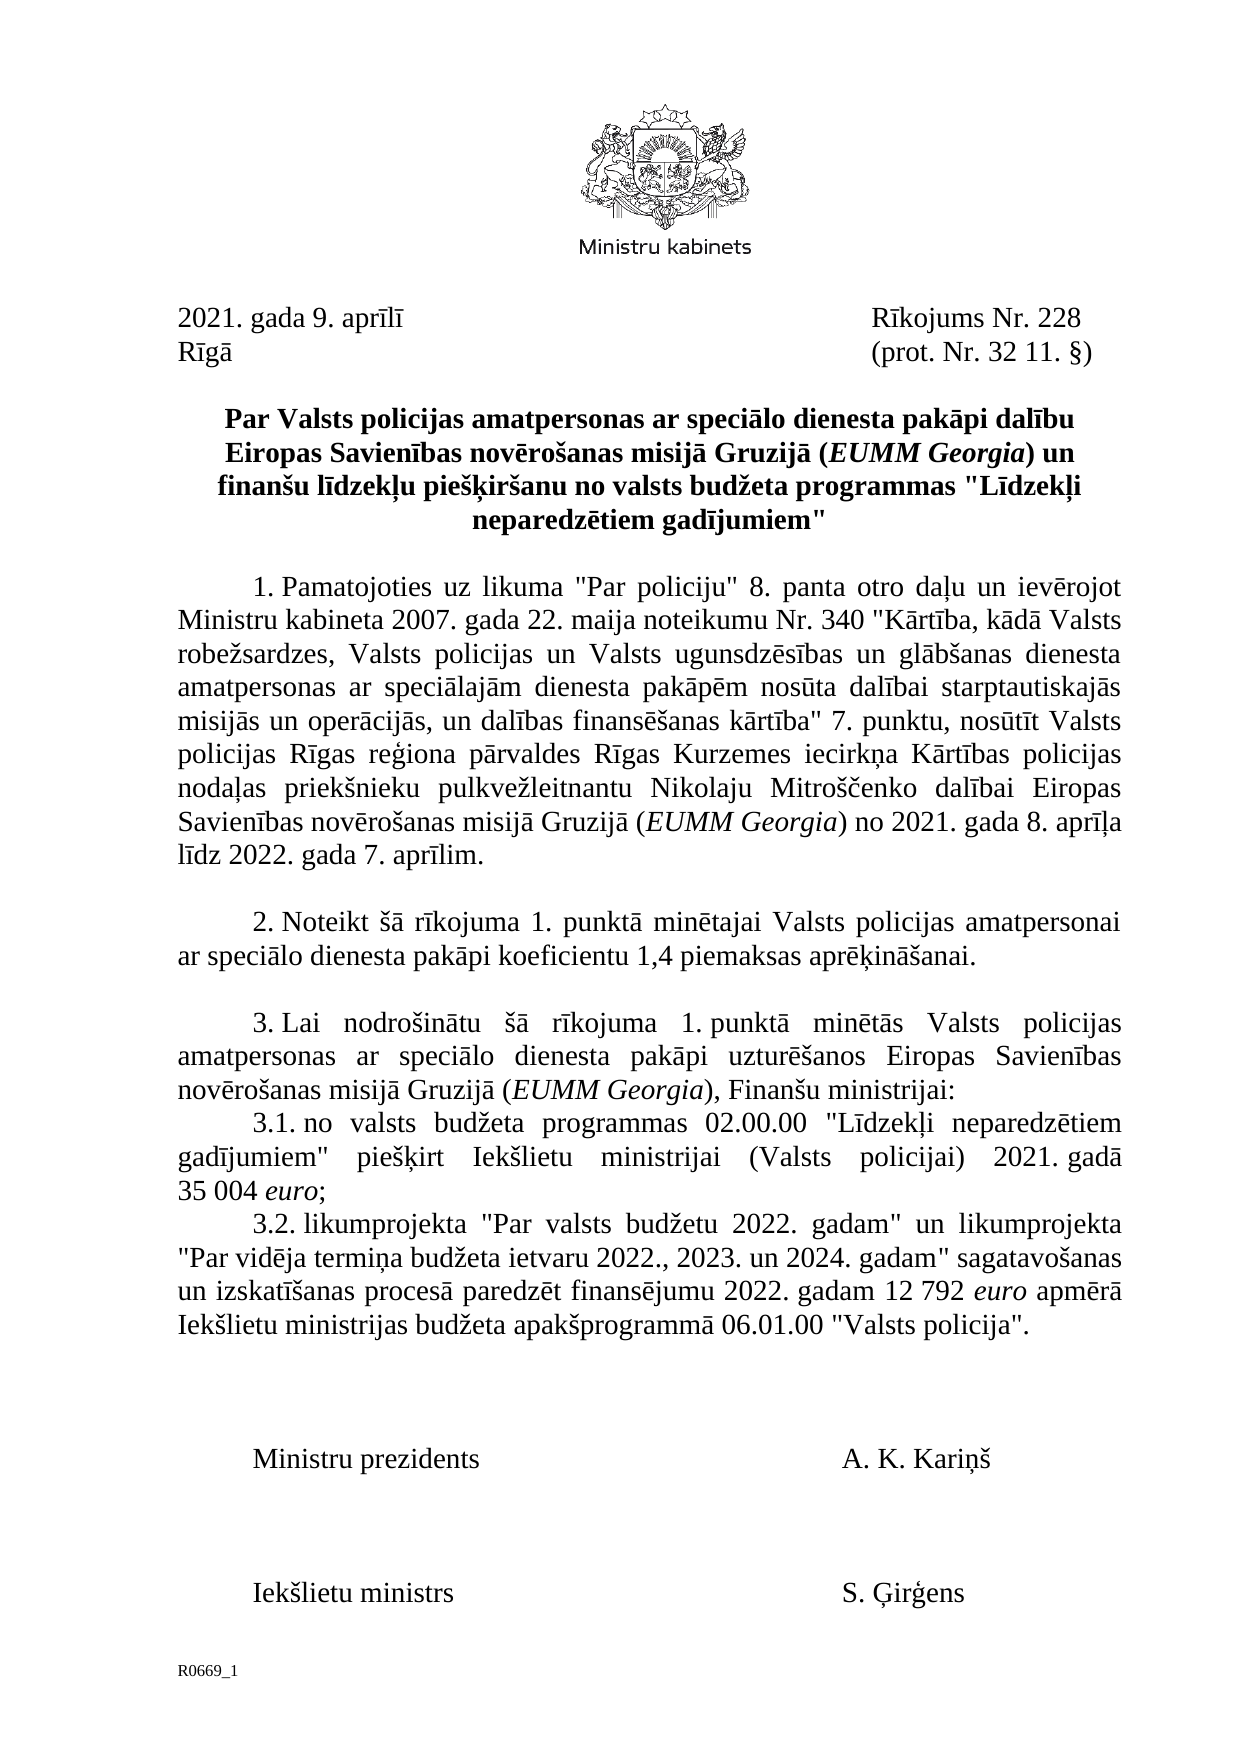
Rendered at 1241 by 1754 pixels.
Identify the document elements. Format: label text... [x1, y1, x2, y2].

text Rīgā (prot. Nr. 32 11. §) [177, 334, 1122, 368]
text Ministru prezidents A. K. Kariņš [177, 1441, 1122, 1474]
text 3.2. likumprojekta "Par valsts budžetu 2022. gadam" un likumprojekta "Par vidēja termiņa budžeta ietvaru 2022., 2023. un 2024. gadam" sagatavošanas un izskatīšanas procesā paredzēt finansējumu 2022. gadam 12 792 euro apmērā Iekšlietu ministrijas budžeta apakšprogrammā 06.01.00 "Valsts policija". [177, 1206, 1122, 1340]
text 3.1. no valsts budžeta programmas 02.00.00 "Līdzekļi neparedzētiem gadījumiem" piešķirt Iekšlietu ministrijai (Valsts policijai) 2021. gadā 35 004 euro; [177, 1106, 1122, 1206]
text Iekšlietu ministrs S. Ģirģens [177, 1575, 1122, 1609]
picture [177, 102, 1152, 267]
text 2021. gada 9. aprīlī Rīkojums Nr. 228 [177, 301, 1122, 334]
text Par Valsts policijas amatpersonas ar speciālo dienesta pakāpi dalību Eiropas Savienības novērošanas misijā Gruzijā (EUMM Georgia) un finanšu līdzekļu piešķiršanu no valsts budžeta programmas "Līdzekļi neparedzētiem gadījumiem" [177, 401, 1122, 535]
text 3. Lai nodrošinātu šā rīkojuma 1. punktā minētās Valsts policijas amatpersonas ar speciālo dienesta pakāpi uzturēšanos Eiropas Savienības novērošanas misijā Gruzijā (EUMM Georgia), Finanšu ministrijai: [177, 1005, 1122, 1106]
text 2. Noteikt šā rīkojuma 1. punktā minētajai Valsts policijas amatpersonai ar speciālo dienesta pakāpi koeficientu 1,4 piemaksas aprēķināšanai. [177, 904, 1122, 971]
text 1. Pamatojoties uz likuma "Par policiju" 8. panta otro daļu un ievērojot Ministru kabineta 2007. gada 22. maija noteikumu Nr. 340 "Kārtība, kādā Valsts robežsardzes, Valsts policijas un Valsts ugunsdzēsības un glābšanas dienesta amatpersonas ar speciālajām dienesta pakāpēm nosūta dalībai starptautiskajās misijās un operācijās, un dalības finansēšanas kārtība" 7. punktu, nosūtīt Valsts policijas Rīgas reģiona pārvaldes Rīgas Kurzemes iecirkņa Kārtības policijas nodaļas priekšnieku pulkvežleitnantu Nikolaju Mitroščenko dalībai Eiropas Savienības novērošanas misijā Gruzijā (EUMM Georgia) no 2021. gada 8. aprīļa līdz 2022. gada 7. aprīlim. [177, 569, 1122, 871]
